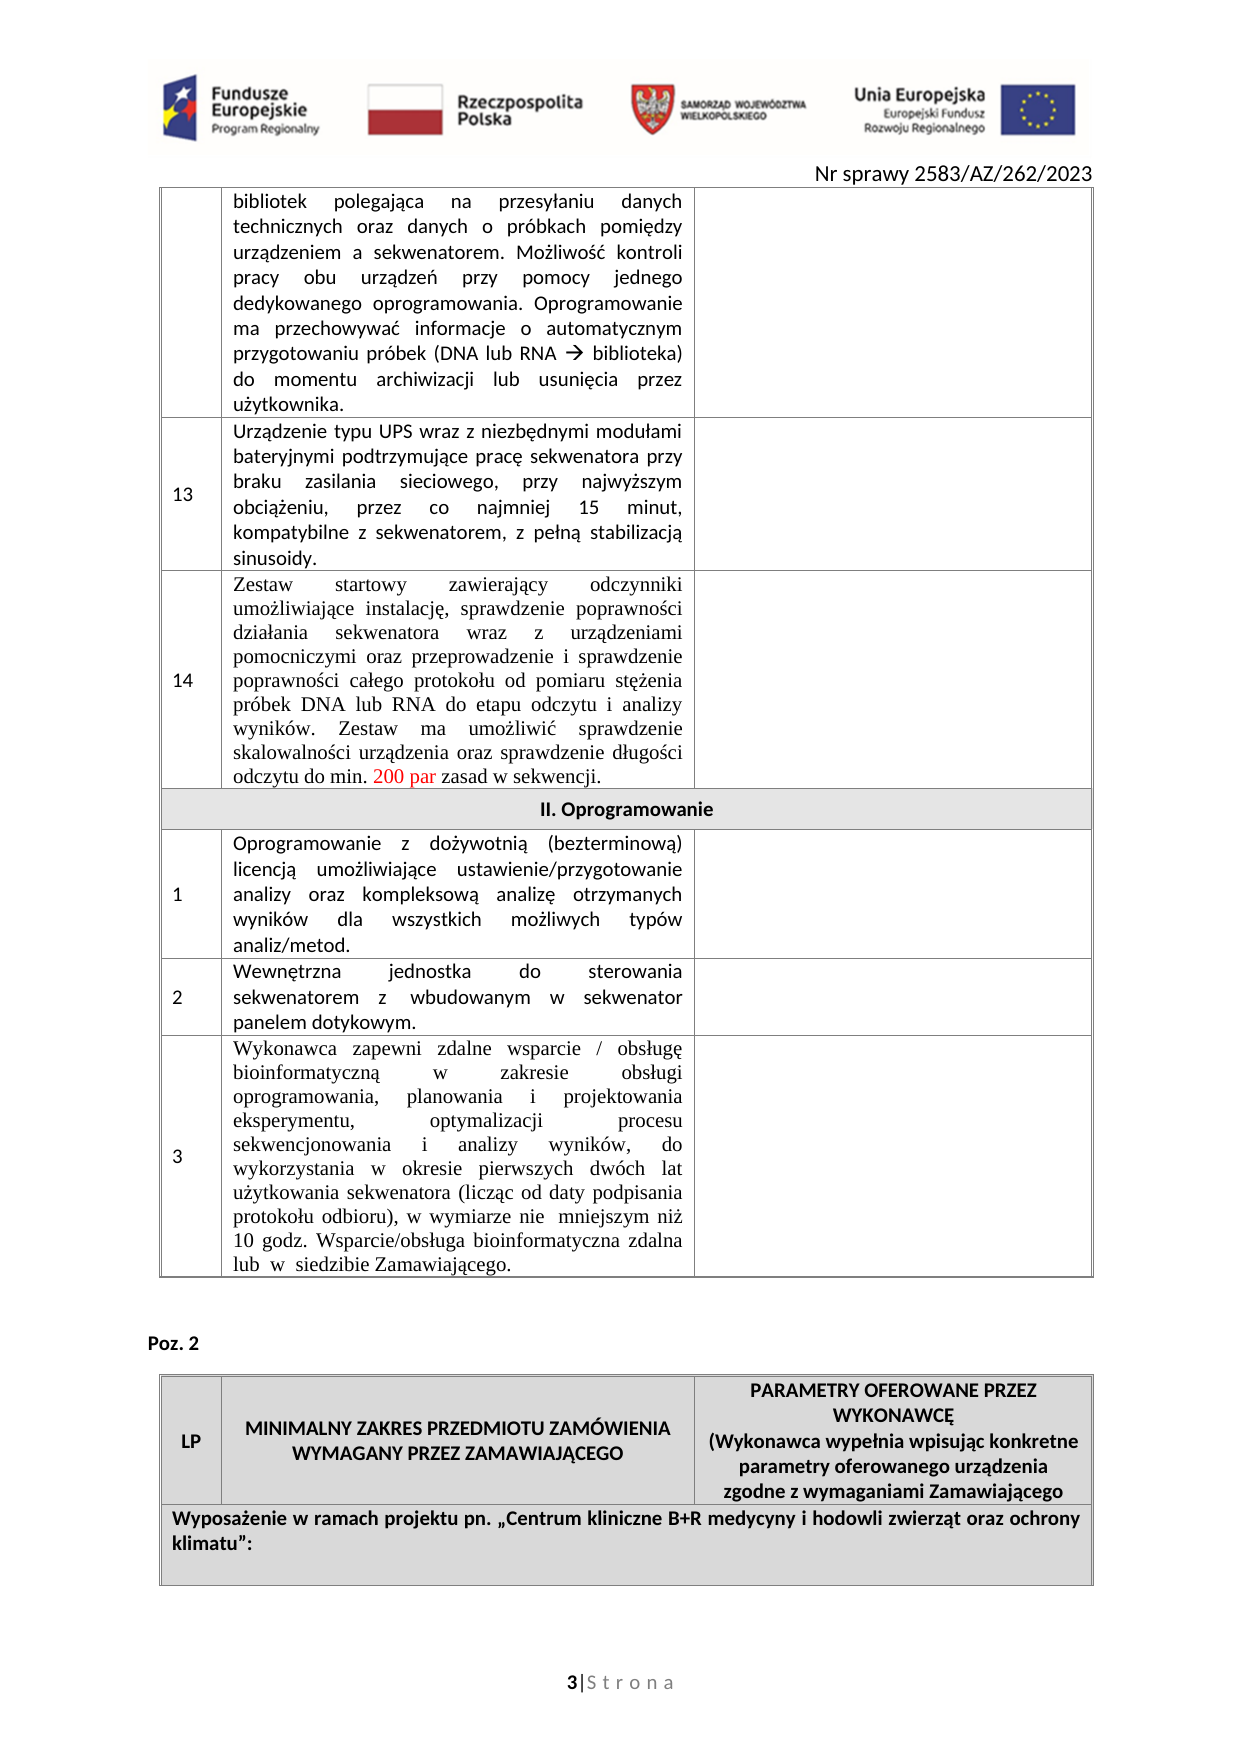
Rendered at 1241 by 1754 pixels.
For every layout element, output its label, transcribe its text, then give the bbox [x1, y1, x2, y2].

table_cell Wykonawca zapewni zdalne wsparcie / obsługę bioinformatyczną w zakresie obsługi oprogramowania, planowania i projektowania eksperymentu, optymalizacji procesu sekwencjonowania i analizy wyników, do wykorzystania w okresie pierwszych dwóch lat użytkowania sekwenatora (licząc od daty podpisania protokołu odbioru), w wymiarze nie mniejszym niż 10 godz. Wsparcie/obsługa bioinformatyczna zdalna lub w siedzibie Zamawiającego. [222, 1036, 694, 1276]
table_cell II. Oprogramowanie [162, 789, 1091, 829]
table_cell [695, 1036, 1091, 1276]
table_header PARAMETRY OFEROWANE PRZEZ WYKONAWCĘ (Wykonawca wypełnia wpisując konkretne parametry oferowanego urządzenia zgodne z wymaganiami Zamawiającego [695, 1377, 1091, 1504]
table_cell [695, 571, 1091, 788]
table_cell 3 [162, 1036, 221, 1276]
table_cell [695, 418, 1091, 570]
table_cell [695, 959, 1091, 1035]
table_cell 2 [162, 959, 221, 1035]
table_header LP [162, 1377, 221, 1504]
table_cell Urządzenie typu UPS wraz z niezbędnymi modułami bateryjnymi podtrzymujące pracę sekwenatora przy braku zasilania sieciowego, przy najwyższym obciążeniu, przez co najmniej 15 minut, kompatybilne z sekwenatorem, z pełną stabilizacją sinusoidy. [222, 418, 694, 570]
table_cell Zestaw startowy zawierający odczynniki umożliwiające instalację, sprawdzenie poprawności działania sekwenatora wraz z urządzeniami pomocniczymi oraz przeprowadzenie i sprawdzenie poprawności całego protokołu od pomiaru stężenia próbek DNA lub RNA do etapu odczytu i analizy wyników. Zestaw ma umożliwić sprawdzenie skalowalności urządzenia oraz sprawdzenie długości odczytu do min. 200 par zasad w sekwencji. [222, 571, 694, 788]
table_header MINIMALNY ZAKRES PRZEDMIOTU ZAMÓWIENIA WYMAGANY PRZEZ ZAMAWIAJĄCEGO [222, 1377, 694, 1504]
table_cell 12 [162, 188, 221, 417]
table_cell 1 [162, 830, 221, 957]
table_cell 14 [162, 571, 221, 788]
text Poz. 2 [148, 1330, 1092, 1355]
table_cell 13 [162, 418, 221, 570]
table_cell Wewnętrzna jednostka do sterowania sekwenatorem z wbudowanym w sekwenator panelem dotykowym. [222, 959, 694, 1035]
table_cell Oprogramowanie z dożywotnią (bezterminową) licencją umożliwiające ustawienie/przygotowanie analizy oraz kompleksową analizę otrzymanych wyników dla wszystkich możliwych typów analiz/metod. [222, 830, 694, 957]
table_cell [695, 830, 1091, 957]
table_cell [695, 188, 1091, 417]
picture [147, 59, 1093, 159]
